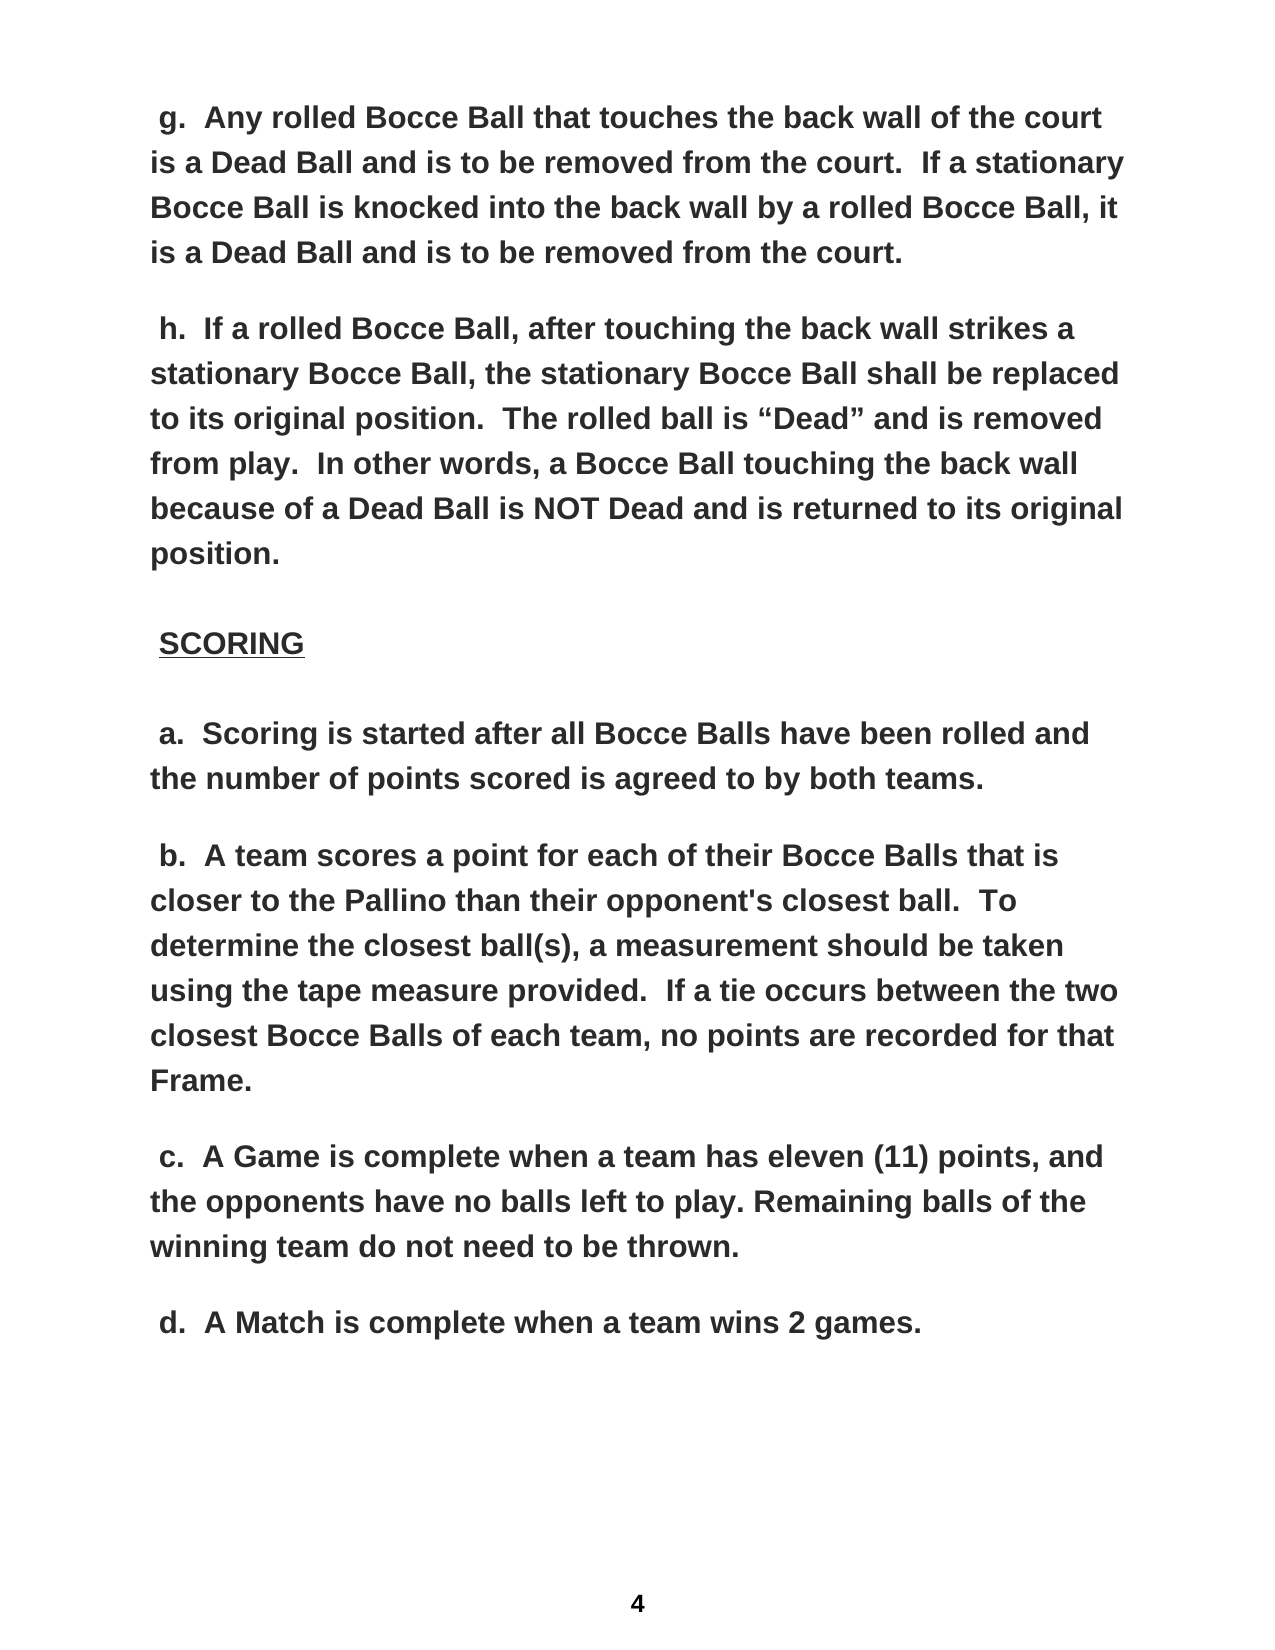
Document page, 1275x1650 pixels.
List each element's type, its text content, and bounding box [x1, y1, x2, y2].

text g. Any rolled Bocce Ball that touches the back wall of the court is a Dead Ball and is to be removed from the court. If a stationary Bocce Ball is knocked into the back wall by a rolled Bocce Ball, it is a Dead Ball and is to be removed from the court. [150, 90, 1125, 270]
text d. A Match is complete when a team wins 2 games. [150, 1295, 1125, 1340]
text h. If a rolled Bocce Ball, after touching the back wall strikes a stationary Bocce Ball, the stationary Bocce Ball shall be replaced to its original position. The rolled ball is “Dead” and is removed from play. In other words, a Bocce Ball touching the back wall because of a Dead Ball is NOT Dead and is returned to its original position. SCORING a. Scoring is started after all Bocce Balls have been rolled and the number of points scored is agreed to by both teams. [150, 301, 1125, 796]
text c. A Game is complete when a team has eleven (11) points, and the opponents have no balls left to play. Remaining balls of the winning team do not need to be thrown. [150, 1129, 1125, 1264]
text b. A team scores a point for each of their Bocce Balls that is closer to the Pallino than their opponent's closest ball. To determine the closest ball(s), a measurement should be taken using the tape measure provided. If a tie occurs between the two closest Bocce Balls of each team, no points are recorded for that Frame. [150, 827, 1125, 1097]
